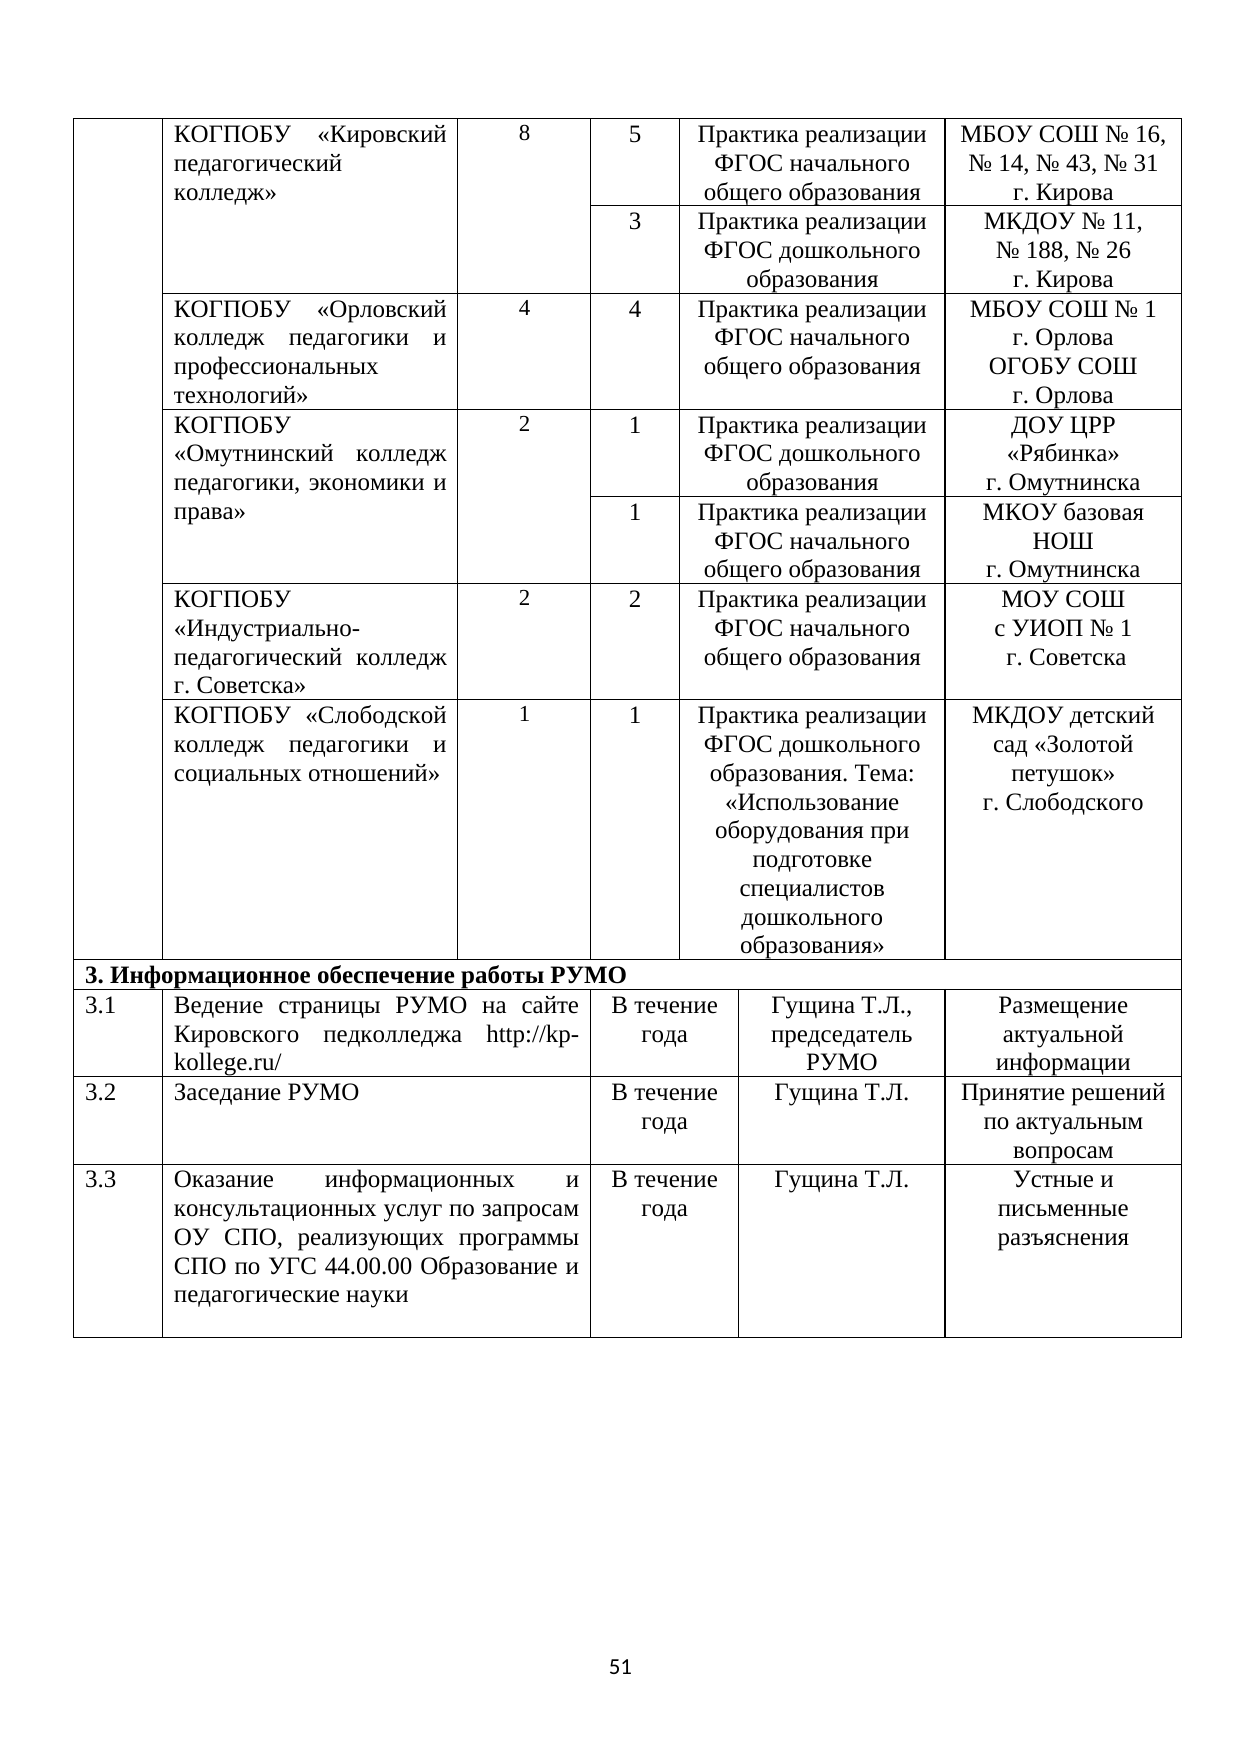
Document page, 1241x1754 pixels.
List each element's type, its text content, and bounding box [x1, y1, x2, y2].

table_cell Устные и письменные разъяснения [946, 1165, 1181, 1337]
table_cell МКДОУ № 11, № 188, № 26 г. Кирова [946, 206, 1181, 293]
table_cell 3.3 [74, 1165, 162, 1337]
table_cell 1 [458, 700, 590, 959]
table_cell В течение года [591, 990, 738, 1076]
table_cell 3.2 [74, 1077, 162, 1163]
table_cell КОГПОБУ «Кировский педагогический колледж» [163, 119, 457, 293]
table_cell Практика реализации ФГОС дошкольного образования [680, 410, 944, 496]
table_cell МОУ СОШ с УИОП № 1 г. Советска [946, 584, 1181, 699]
table_cell 1 [591, 700, 679, 959]
table_cell Практика реализации ФГОС начального общего образования [680, 497, 944, 583]
table_cell 1 [591, 497, 679, 583]
table_cell ДОУ ЦРР «Рябинка» г. Омутнинска [946, 410, 1181, 496]
table_cell Гущина Т.Л. [739, 1165, 944, 1337]
table_cell МБОУ СОШ № 1 г. Орлова ОГОБУ СОШ г. Орлова [946, 294, 1181, 409]
table_cell 1 [591, 410, 679, 496]
table_cell Практика реализации ФГОС начального общего образования [680, 119, 944, 205]
table_cell Гущина Т.Л. [739, 1077, 944, 1163]
table_cell Размещение актуальной информации [946, 990, 1181, 1076]
table_cell В течение года [591, 1077, 738, 1163]
table_cell КОГПОБУ «Слободской колледж педагогики и социальных отношений» [163, 700, 457, 959]
table_cell 2 [591, 584, 679, 699]
table_cell Практика реализации ФГОС начального общего образования [680, 584, 944, 699]
table_cell 3 [591, 206, 679, 293]
table_cell В течение года [591, 1165, 738, 1337]
table_cell 8 [458, 119, 590, 293]
table_cell 3.1 [74, 990, 162, 1076]
table_cell КОГПОБУ «Индустриально-педагогический колледж г. Советска» [163, 584, 457, 699]
table_cell Практика реализации ФГОС начального общего образования [680, 294, 944, 409]
table_cell 3. Информационное обеспечение работы РУМО [74, 960, 1181, 989]
table_cell МКОУ базовая НОШ г. Омутнинска [946, 497, 1181, 583]
table_cell Заседание РУМО [163, 1077, 590, 1163]
table_cell КОГПОБУ «Орловский колледж педагогики и профессиональных технологий» [163, 294, 457, 409]
table_cell МБОУ СОШ № 16, № 14, № 43, № 31 г. Кирова [946, 119, 1181, 205]
table_cell 5 [591, 119, 679, 205]
table_cell МКДОУ детский сад «Золотой петушок» г. Слободского [946, 700, 1181, 959]
table_cell 4 [591, 294, 679, 409]
table_cell Принятие решений по актуальным вопросам [946, 1077, 1181, 1163]
table_cell Практика реализации ФГОС дошкольного образования. Тема: «Использование оборудования при подготовке специалистов дошкольного образования» [680, 700, 944, 959]
table_cell 4 [458, 294, 590, 409]
table_cell Ведение страницы РУМО на сайте Кировского педколледжа http://kp-kollege.ru/ [163, 990, 590, 1076]
table_cell Оказание информационных и консультационных услуг по запросам ОУ СПО, реализующих программы СПО по УГС 44.00.00 Образование и педагогические науки [163, 1165, 590, 1337]
table_cell КОГПОБУ «Омутнинский колледж педагогики, экономики и права» [163, 410, 457, 583]
table_cell Гущина Т.Л., председатель РУМО [739, 990, 944, 1076]
table_cell 2 [458, 410, 590, 583]
table_cell 2 [458, 584, 590, 699]
table_cell Практика реализации ФГОС дошкольного образования [680, 206, 944, 293]
